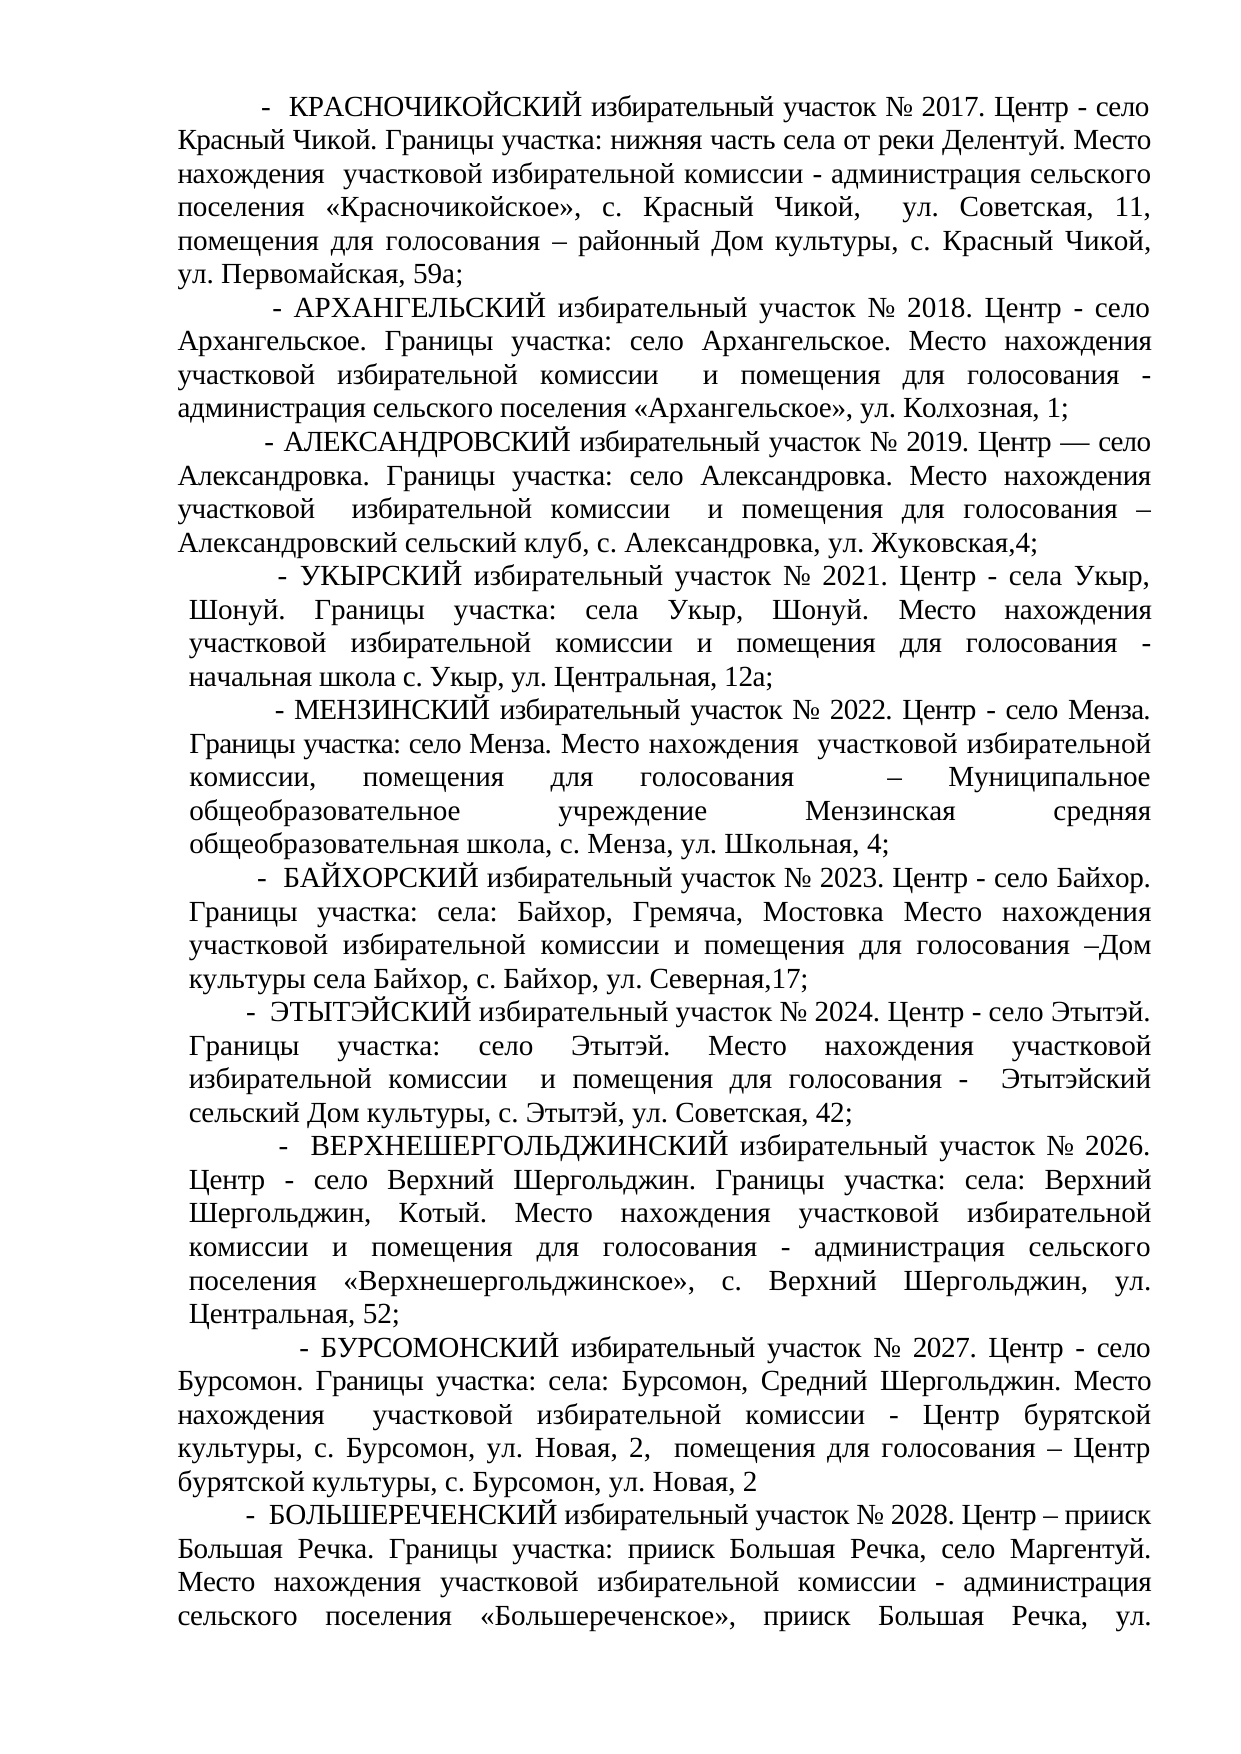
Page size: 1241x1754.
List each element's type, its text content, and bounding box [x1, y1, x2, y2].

text - БУРСОМОНСКИЙ избирательный участок № 2027. Центр - село Бурсомон. Границы участка: села: Бурсомон, Средний Шергольджин. Место нахождения участковой избирательной комиссии - Центр бурятской культуры, с. Бурсомон, ул. Новая, 2, помещения для голосования – Центр бурятской культуры, с. Бурсомон, ул. Новая, 2 [177, 1330, 1152, 1497]
text - УКЫРСКИЙ избирательный участок № 2021. Центр - села Укыр, Шонуй. Границы участка: села Укыр, Шонуй. Место нахождения участковой избирательной комиссии и помещения для голосования - начальная школа с. Укыр, ул. Центральная, 12а; [188, 558, 1152, 692]
text - АЛЕКСАНДРОВСКИЙ избирательный участок № 2019. Центр — село Александровка. Границы участка: село Александровка. Место нахождения участковой избирательной комиссии и помещения для голосования – Александровский сельский клуб, с. Александровка, ул. Жуковская,4; [177, 424, 1152, 558]
text - КРАСНОЧИКОЙСКИЙ избирательный участок № 2017. Центр - село Красный Чикой. Границы участка: нижняя часть села от реки Делентуй. Место нахождения участковой избирательной комиссии - администрация сельского поселения «Красночикойское», с. Красный Чикой, ул. Советская, 11, помещения для голосования – районный Дом культуры, с. Красный Чикой, ул. Первомайская, 59а; [177, 89, 1152, 290]
text - БАЙХОРСКИЙ избирательный участок № 2023. Центр - село Байхор. Границы участка: села: Байхор, Гремяча, Мостовка Место нахождения участковой избирательной комиссии и помещения для голосования –Дом культуры села Байхор, с. Байхор, ул. Северная,17; [188, 860, 1152, 994]
text - АРХАНГЕЛЬСКИЙ избирательный участок № 2018. Центр - село Архангельское. Границы участка: село Архангельское. Место нахождения участковой избирательной комиссии и помещения для голосования - администрация сельского поселения «Архангельское», ул. Колхозная, 1; [177, 290, 1152, 424]
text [177, 1497, 1152, 1632]
text - МЕНЗИНСКИЙ избирательный участок № 2022. Центр - село Менза. Границы участка: село Менза. Место нахождения участковой избирательной комиссии, помещения для голосования – Муниципальное общеобразовательное учреждение Мензинская средняя общеобразовательная школа, с. Менза, ул. Школьная, 4; [189, 692, 1152, 860]
text - ЭТЫТЭЙСКИЙ избирательный участок № 2024. Центр - село Этытэй. Границы участка: село Этытэй. Место нахождения участковой избирательной комиссии и помещения для голосования - Этытэйский сельский Дом культуры, с. Этытэй, ул. Советская, 42; [188, 994, 1152, 1128]
text - ВЕРХНЕШЕРГОЛЬДЖИНСКИЙ избирательный участок № 2026. Центр - село Верхний Шергольджин. Границы участка: села: Верхний Шергольджин, Котый. Место нахождения участковой избирательной комиссии и помещения для голосования - администрация сельского поселения «Верхнешергольджинское», с. Верхний Шергольджин, ул. Центральная, 52; [188, 1128, 1152, 1330]
